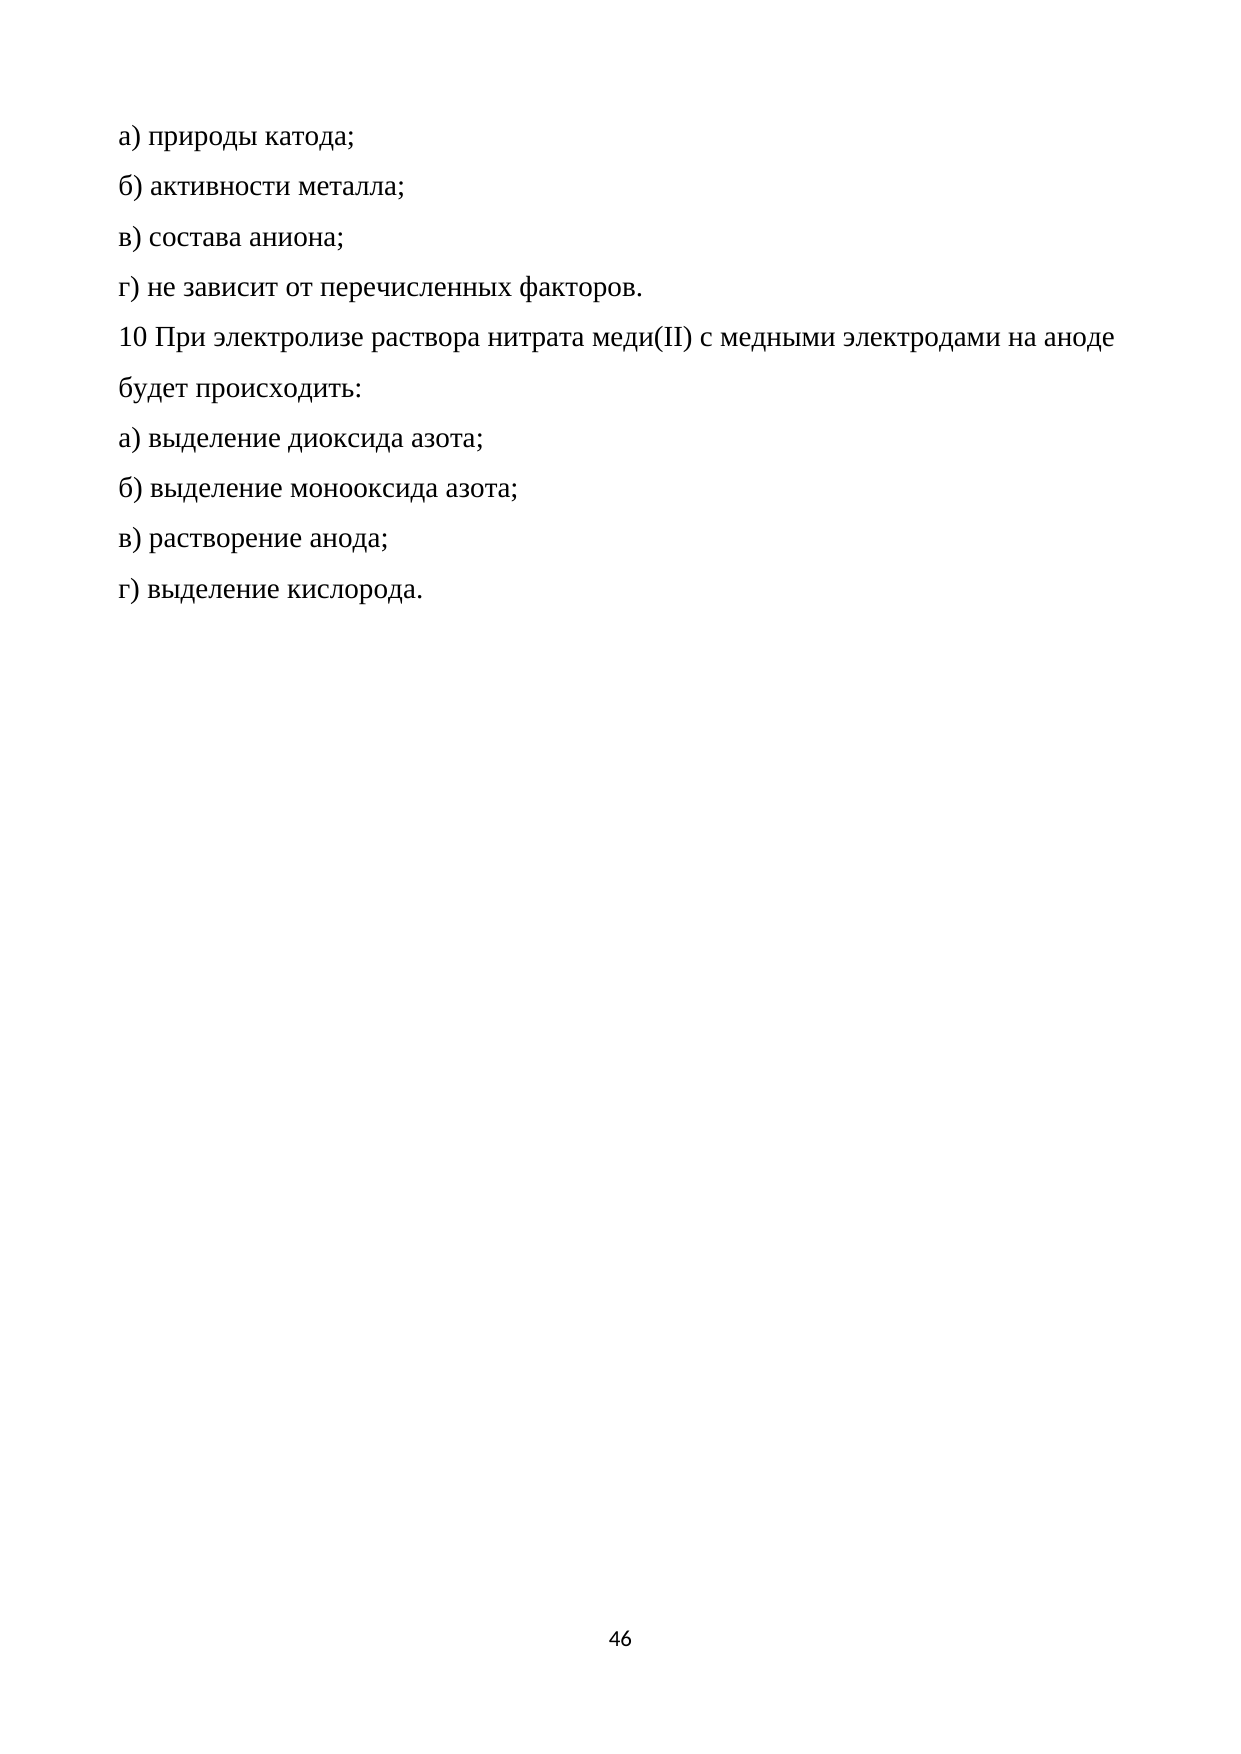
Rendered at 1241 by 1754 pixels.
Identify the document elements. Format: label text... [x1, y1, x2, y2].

text б) выделение монооксида азота; [118, 470, 1176, 504]
text а) природы катода; [118, 118, 1176, 152]
text б) активности металла; [118, 168, 1176, 202]
text в) растворение анода; [118, 521, 1176, 554]
text а) выделение диоксида азота; [118, 420, 1176, 453]
text г) выделение кислорода. [118, 571, 1176, 604]
text в) состава аниона; [118, 219, 1176, 252]
text г) не зависит от перечисленных факторов. [118, 269, 1176, 303]
text 10 При электролизе раствора нитрата меди(II) с медными электродами на аноде будет происходить: [118, 319, 1176, 403]
